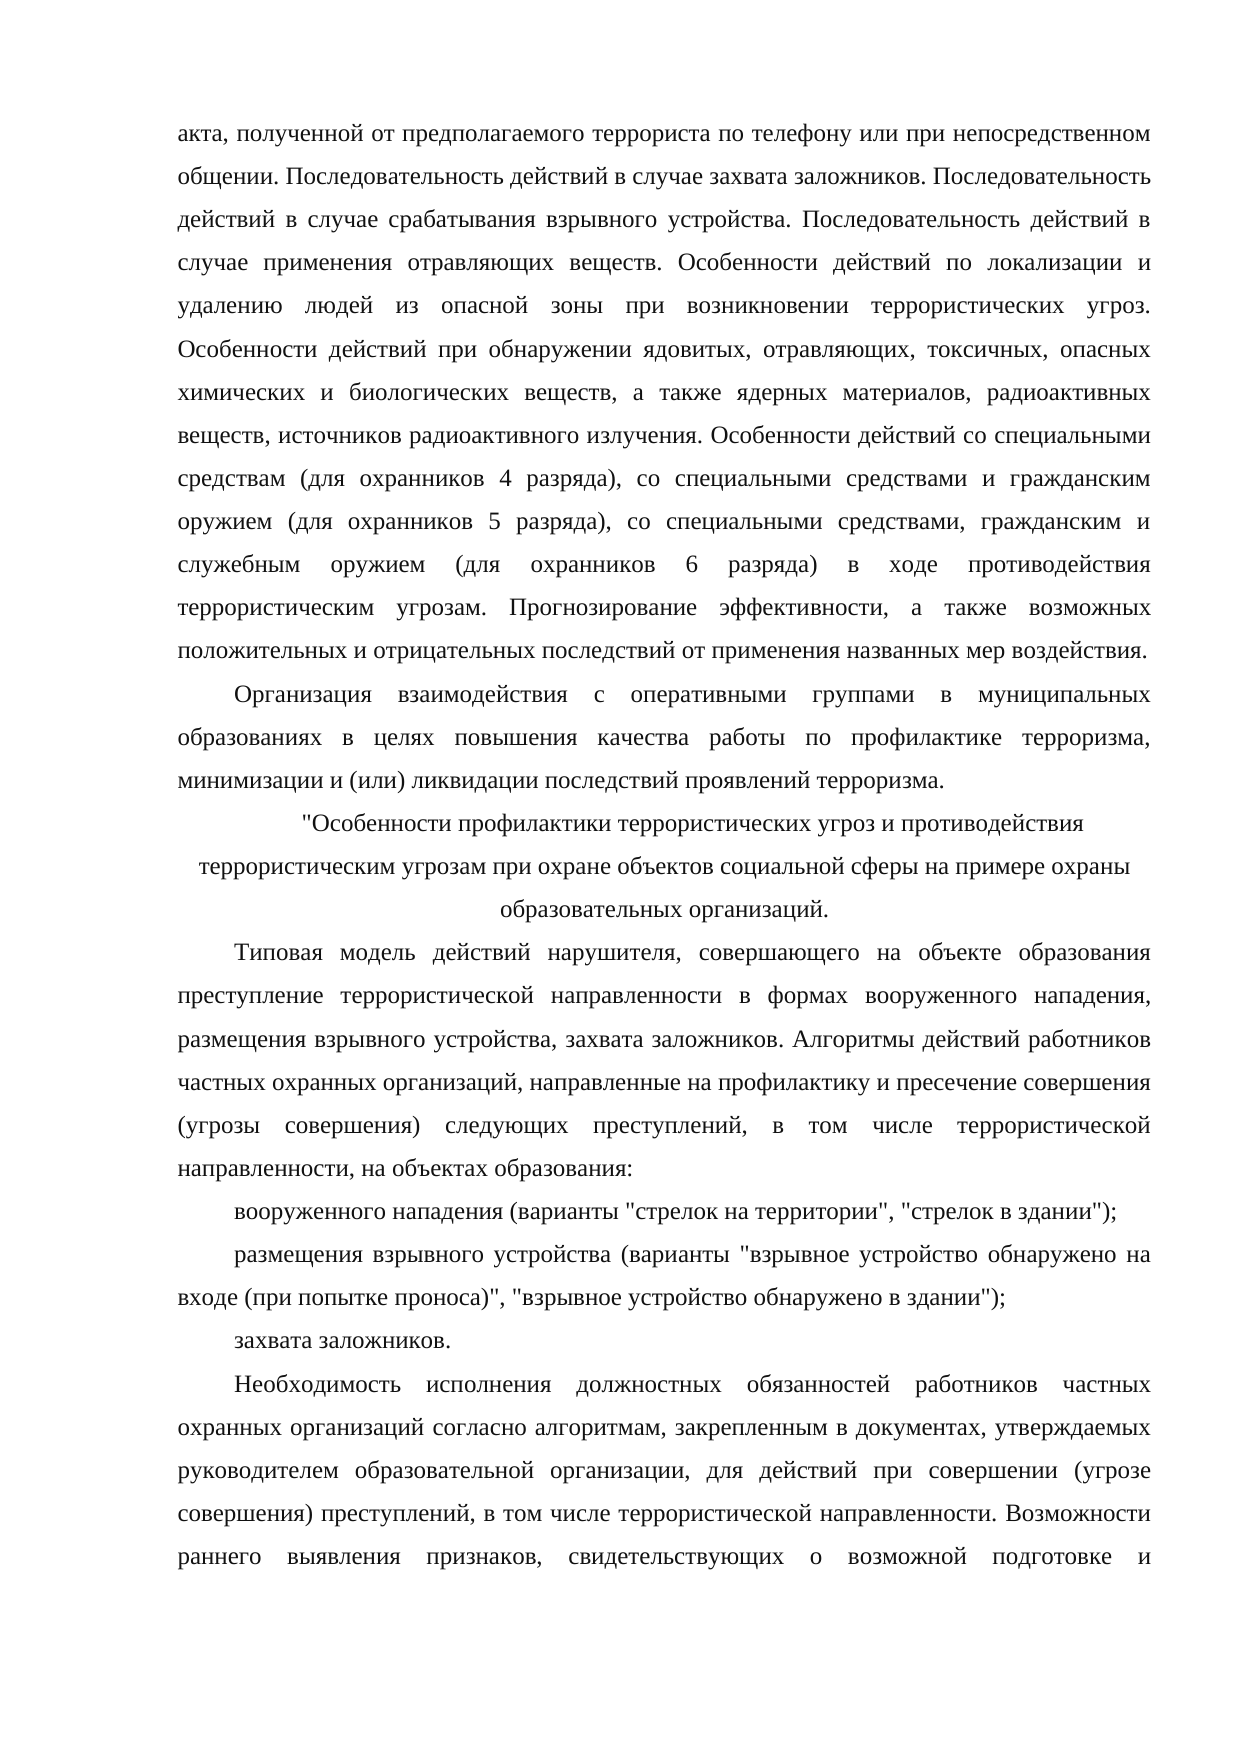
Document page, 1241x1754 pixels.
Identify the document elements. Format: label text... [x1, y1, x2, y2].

text вооруженного нападения (варианты "стрелок на территории", "стрелок в здании"); [177, 1196, 1152, 1225]
text Организация взаимодействия с оперативными группами в муниципальных образованиях в целях повышения качества работы по профилактике терроризма, минимизации и (или) ликвидации последствий проявлений терроризма. [177, 679, 1152, 794]
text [177, 118, 1152, 664]
text захвата заложников. [177, 1326, 1152, 1354]
text Типовая модель действий нарушителя, совершающего на объекте образования преступление террористической направленности в формах вооруженного нападения, размещения взрывного устройства, захвата заложников. Алгоритмы действий работников частных охранных организаций, направленные на профилактику и пресечение совершения (угрозы совершения) следующих преступлений, в том числе террористической направленности, на объектах образования: [177, 937, 1152, 1182]
text размещения взрывного устройства (варианты "взрывное устройство обнаружено на входе (при попытке проноса)", "взрывное устройство обнаружено в здании"); [177, 1239, 1152, 1311]
text "Особенности профилактики террористических угроз и противодействия террористическим угрозам при охране объектов социальной сферы на примере охраны образовательных организаций. [177, 808, 1152, 923]
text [177, 1369, 1152, 1570]
